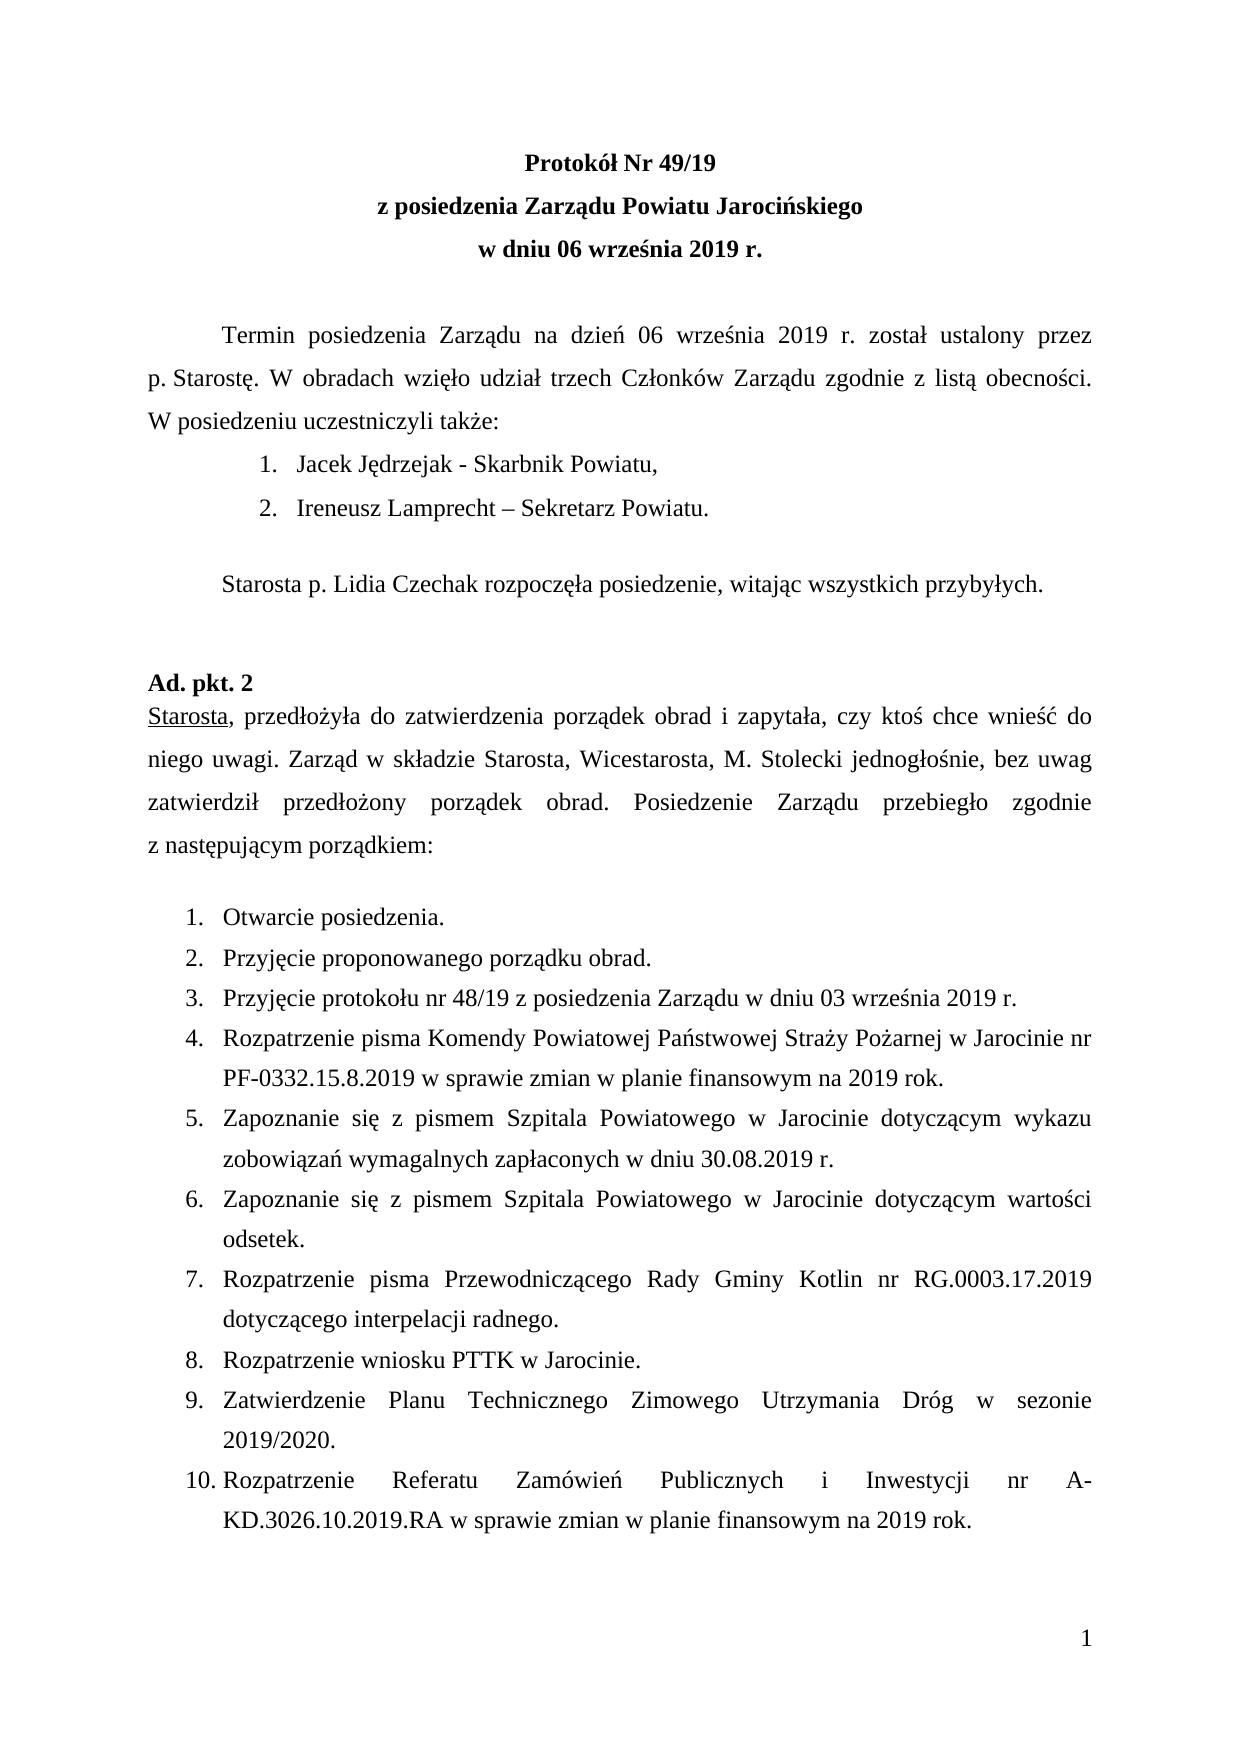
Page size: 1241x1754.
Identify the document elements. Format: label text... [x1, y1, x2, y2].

list Jacek Jędrzejak - Skarbnik Powiatu, [259, 449, 1093, 478]
list Ireneusz Lamprecht – Sekretarz Powiatu. [259, 493, 1093, 521]
text Protokół Nr 49/19 [148, 148, 1093, 176]
text Termin posiedzenia Zarządu na dzień 06 września 2019 r. został ustalony przez p. Starostę. W obradach wzięło udział trzech Członków Zarządu zgodnie z listą obecności. W posiedzeniu uczestniczyli także: [148, 320, 1093, 435]
list Otwarcie posiedzenia. [185, 902, 1093, 931]
text Ad. pkt. 2 [148, 668, 1093, 697]
text Starosta p. Lidia Czechak rozpoczęła posiedzenie, witając wszystkich przybyłych. [148, 569, 1093, 597]
list Rozpatrzenie wniosku PTTK w Jarocinie. [185, 1345, 1093, 1373]
list Rozpatrzenie pisma Przewodniczącego Rady Gminy Kotlin nr RG.0003.17.2019 dotyczącego interpelacji radnego. [185, 1264, 1093, 1333]
list Zapoznanie się z pismem Szpitala Powiatowego w Jarocinie dotyczącym wykazu zobowiązań wymagalnych zapłaconych w dniu 30.08.2019 r. [185, 1103, 1093, 1172]
list Rozpatrzenie pisma Komendy Powiatowej Państwowej Straży Pożarnej w Jarocinie nr PF-0332.15.8.2019 w sprawie zmian w planie finansowym na 2019 rok. [185, 1023, 1093, 1092]
list Przyjęcie proponowanego porządku obrad. [185, 943, 1093, 971]
list Zatwierdzenie Planu Technicznego Zimowego Utrzymania Dróg w sezonie 2019/2020. [185, 1385, 1093, 1454]
text w dniu 06 września 2019 r. [148, 234, 1093, 263]
list Rozpatrzenie Referatu Zamówień Publicznych i Inwestycji nr A-KD.3026.10.2019.RA w sprawie zmian w planie finansowym na 2019 rok. [185, 1465, 1093, 1534]
text z posiedzenia Zarządu Powiatu Jarocińskiego [148, 191, 1093, 219]
text Starosta, przedłożyła do zatwierdzenia porządek obrad i zapytała, czy ktoś chce wnieść do niego uwagi. Zarząd w składzie Starosta, Wicestarosta, M. Stolecki jednogłośnie, bez uwag zatwierdził przedłożony porządek obrad. Posiedzenie Zarządu przebiegło zgodnie z następującym porządkiem: [148, 701, 1093, 859]
list Przyjęcie protokołu nr 48/19 z posiedzenia Zarządu w dniu 03 września 2019 r. [185, 983, 1093, 1012]
list Zapoznanie się z pismem Szpitala Powiatowego w Jarocinie dotyczącym wartości odsetek. [185, 1184, 1093, 1253]
